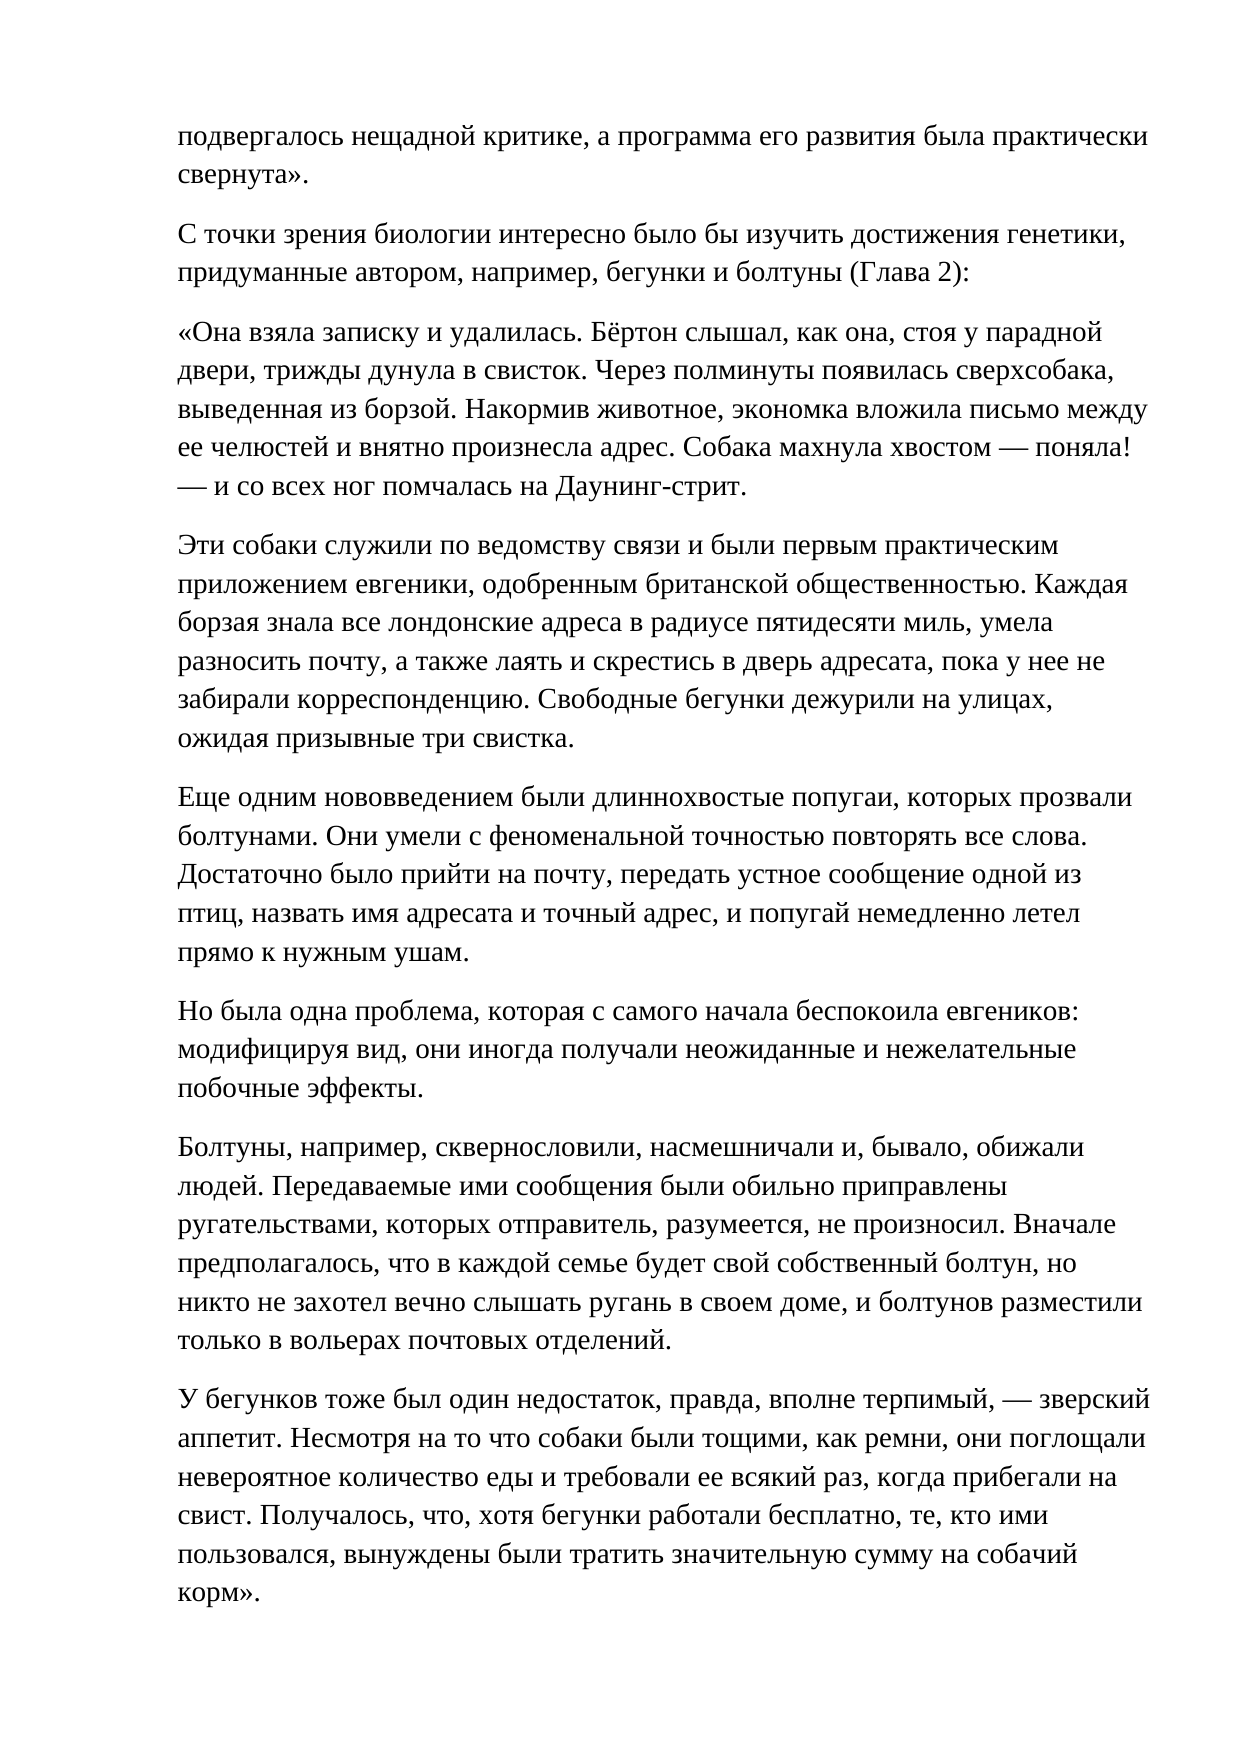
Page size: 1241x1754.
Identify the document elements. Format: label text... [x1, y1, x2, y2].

text Но была одна проблема, которая с самого начала беспокоила евгеников: модифицируя вид, они иногда получали неожиданные и нежелательные побочные эффекты. [177, 993, 1152, 1104]
text С точки зрения биологии интересно было бы изучить достижения генетики, придуманные автором, например, бегунки и болтуны (Глава 2): [177, 216, 1152, 288]
text У бегунков тоже был один недостаток, правда, вполне терпимый, — зверский аппетит. Несмотря на то что собаки были тощими, как ремни, они поглощали невероятное количество еды и требовали ее всякий раз, когда прибегали на свист. Получалось, что, хотя бегунки работали бесплатно, те, кто ими пользовался, вынуждены были тратить значительную сумму на собачий корм». [177, 1382, 1152, 1608]
text «Она взяла записку и удалилась. Бёртон слышал, как она, стоя у парадной двери, трижды дунула в свисток. Через полминуты появилась сверхсобака, выведенная из борзой. Накормив животное, экономка вложила письмо между ее челюстей и внятно произнесла адрес. Собака махнула хвостом — поняла! — и со всех ног помчалась на Даунинг-стрит. [177, 314, 1152, 502]
text Еще одним нововведением были длиннохвостые попугаи, которых прозвали болтунами. Они умели с феноменальной точностью повторять все слова. Достаточно было прийти на почту, передать устное сообщение одной из птиц, назвать имя адресата и точный адрес, и попугай немедленно летел прямо к нужным ушам. [177, 779, 1152, 967]
text Болтуны, например, сквернословили, насмешничали и, бывало, обижали людей. Передаваемые ими сообщения были обильно приправлены ругательствами, которых отправитель, разумеется, не произносил. Вначале предполагалось, что в каждой семье будет свой собственный болтун, но никто не захотел вечно слышать ругань в своем доме, и болтунов разместили только в вольерах почтовых отделений. [177, 1129, 1152, 1356]
text Эти собаки служили по ведомству связи и были первым практическим приложением евгеники, одобренным британской общественностью. Каждая борзая знала все лондонские адреса в радиусе пятидесяти миль, умела разносить почту, а также лаять и скрестись в дверь адресата, пока у нее не забирали корреспонденцию. Свободные бегунки дежурили на улицах, ожидая призывные три свистка. [177, 527, 1152, 754]
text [177, 118, 1152, 190]
